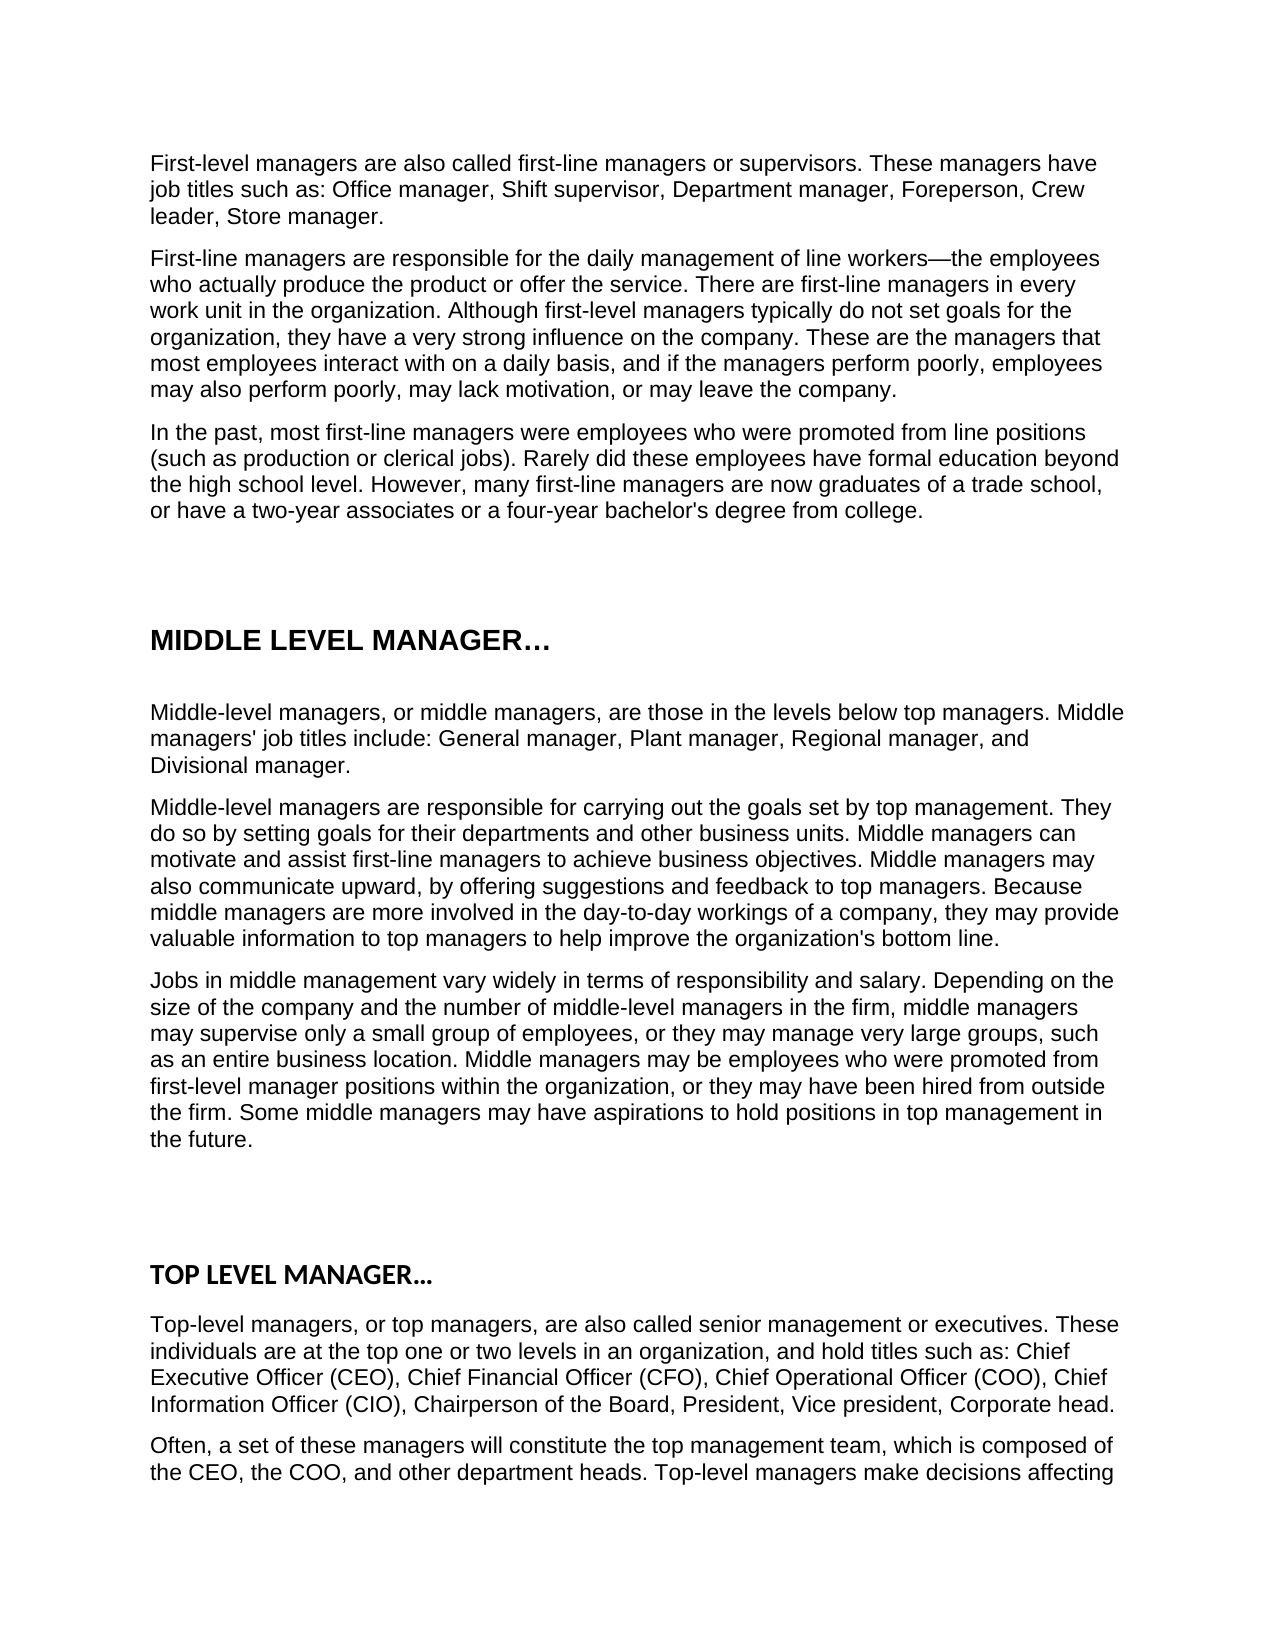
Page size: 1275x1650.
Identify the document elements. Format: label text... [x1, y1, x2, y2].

text Top-level managers, or top managers, are also called senior management or executives. These individuals are at the top one or two levels in an organization, and hold titles such as: Chief Executive Officer (CEO), Chief Financial Officer (CFO), Chief Operational Officer (COO), Chief Information Officer (CIO), Chairperson of the Board, President, Vice president, Corporate head. [150, 1311, 1125, 1417]
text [150, 1432, 1125, 1485]
text MIDDLE LEVEL MANAGER… [150, 623, 1125, 657]
text Middle-level managers are responsible for carrying out the goals set by top management. They do so by setting goals for their departments and other business units. Middle managers can motivate and assist first-line managers to achieve business objectives. Middle managers may also communicate upward, by offering suggestions and feedback to top managers. Because middle managers are more involved in the day-to-day workings of a company, they may provide valuable information to top managers to help improve the organization's bottom line. [150, 794, 1125, 952]
text Jobs in middle management vary widely in terms of responsibility and salary. Depending on the size of the company and the number of middle-level managers in the firm, middle managers may supervise only a small group of employees, or they may manage very large groups, such as an entire business location. Middle managers may be employees who were promoted from first-level manager positions within the organization, or they may have been hired from outside the firm. Some middle managers may have aspirations to hold positions in top management in the future. [150, 967, 1125, 1152]
text In the past, most first-line managers were employees who were promoted from line positions (such as production or clerical jobs). Rarely did these employees have formal education beyond the high school level. However, many first-line managers are now graduates of a trade school, or have a two-year associates or a four-year bachelor's degree from college. [150, 418, 1125, 524]
text First-level managers are also called first-line managers or supervisors. These managers have job titles such as: Office manager, Shift supervisor, Department manager, Foreperson, Crew leader, Store manager. [150, 150, 1125, 229]
text TOP LEVEL MANAGER… [150, 1256, 1125, 1292]
text First-line managers are responsible for the daily management of line workers—the employees who actually produce the product or offer the service. There are first-line managers in every work unit in the organization. Although first-level managers typically do not set goals for the organization, they have a very strong influence on the company. These are the managers that most employees interact with on a daily basis, and if the managers perform poorly, employees may also perform poorly, may lack motivation, or may leave the company. [150, 245, 1125, 403]
text Middle-level managers, or middle managers, are those in the levels below top managers. Middle managers' job titles include: General manager, Plant manager, Regional manager, and Divisional manager. [150, 673, 1125, 778]
